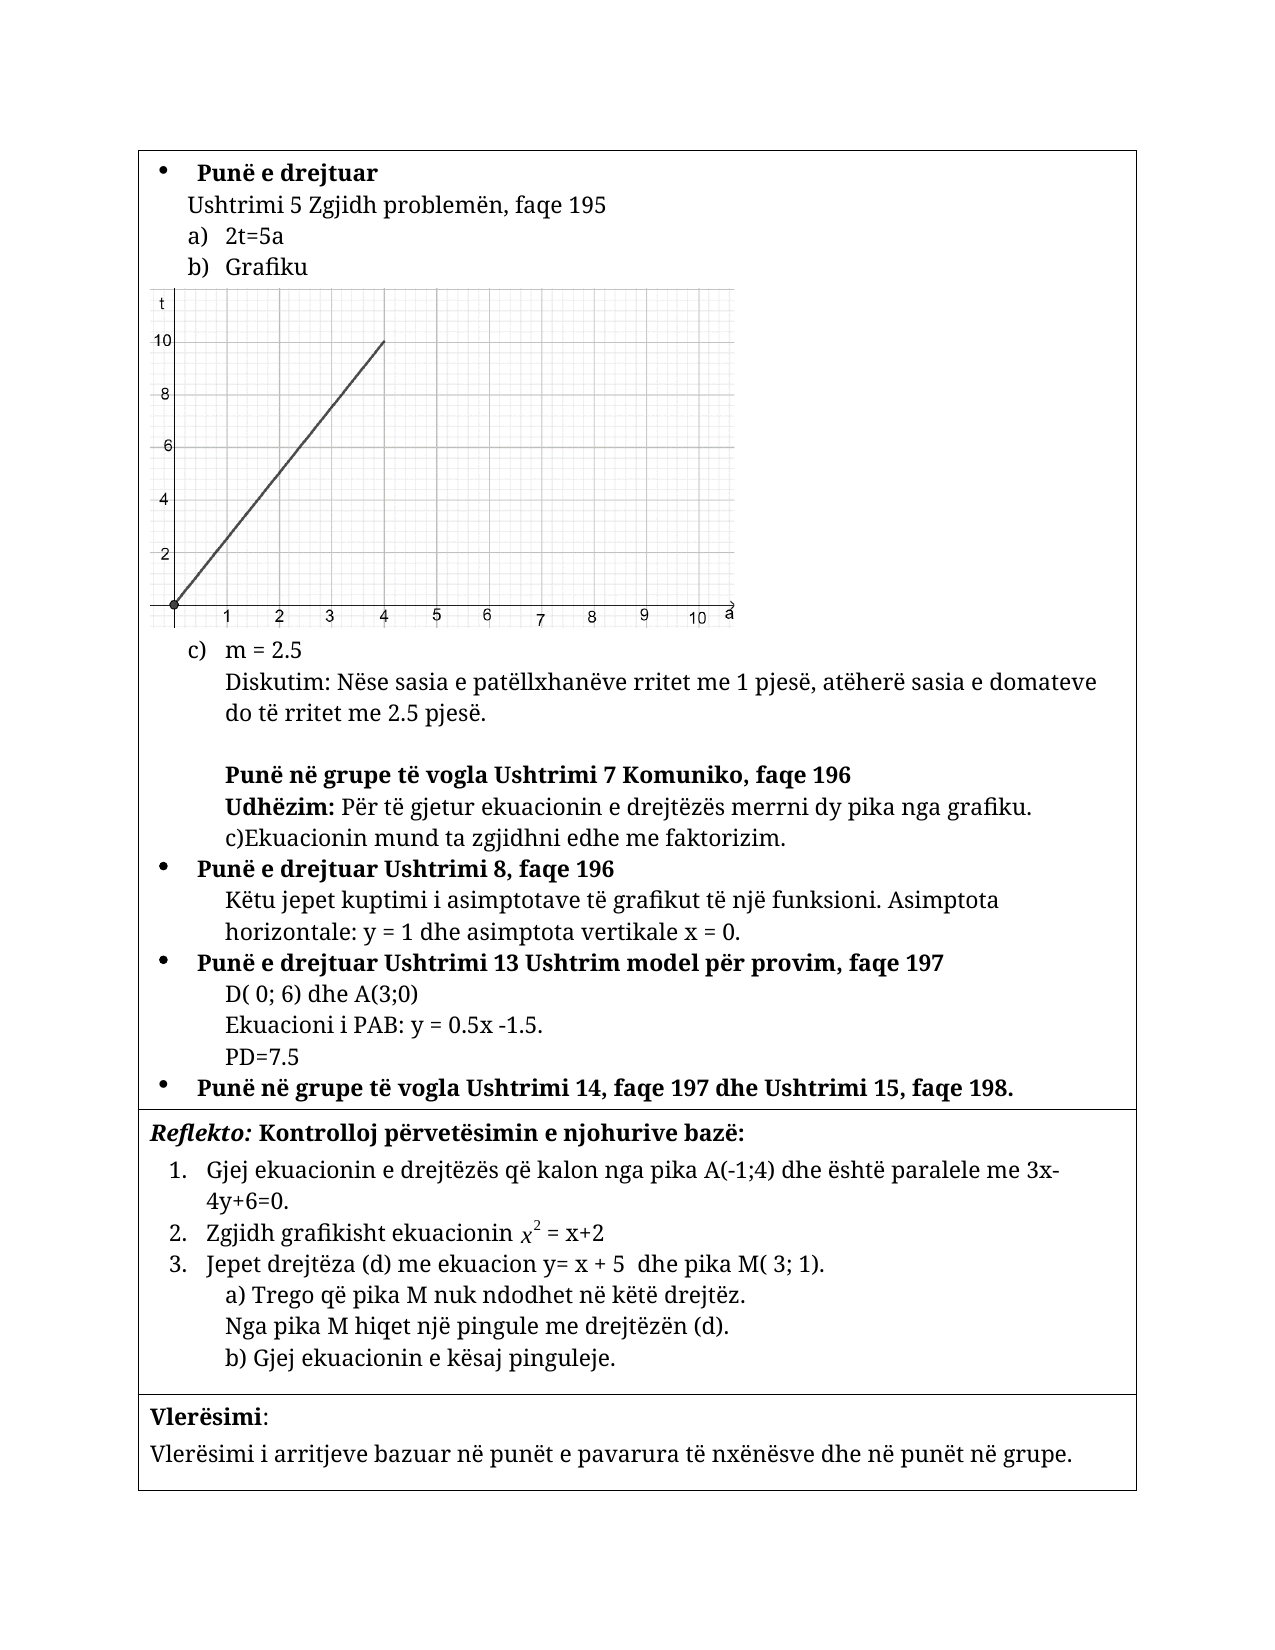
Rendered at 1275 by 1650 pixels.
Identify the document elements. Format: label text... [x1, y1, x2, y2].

table_cell Reflekto: Kontrolloj përvetësimin e njohurive bazë: Gjej ekuacionin e drejtëzës që kalon nga pika A(-1;4) dhe është paralele me 3x-4y+6=0. Zgjidh grafikisht ekuacionin = x+2 Jepet drejtëza (d) me ekuacion y= x + 5 dhe pika M( 3; 1). a) Trego që pika M nuk ndodhet në këtë drejtëz. Nga pika M hiqet një pingule me drejtëzën (d). b) Gjej ekuacionin e kësaj pinguleje. [139, 1110, 1136, 1394]
table_cell Vlerësimi: Vlerësimi i arritjeve bazuar në punët e pavarura të nxënësve dhe në punët në grupe. [139, 1395, 1136, 1490]
picture [150, 288, 735, 628]
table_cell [139, 151, 1136, 1109]
